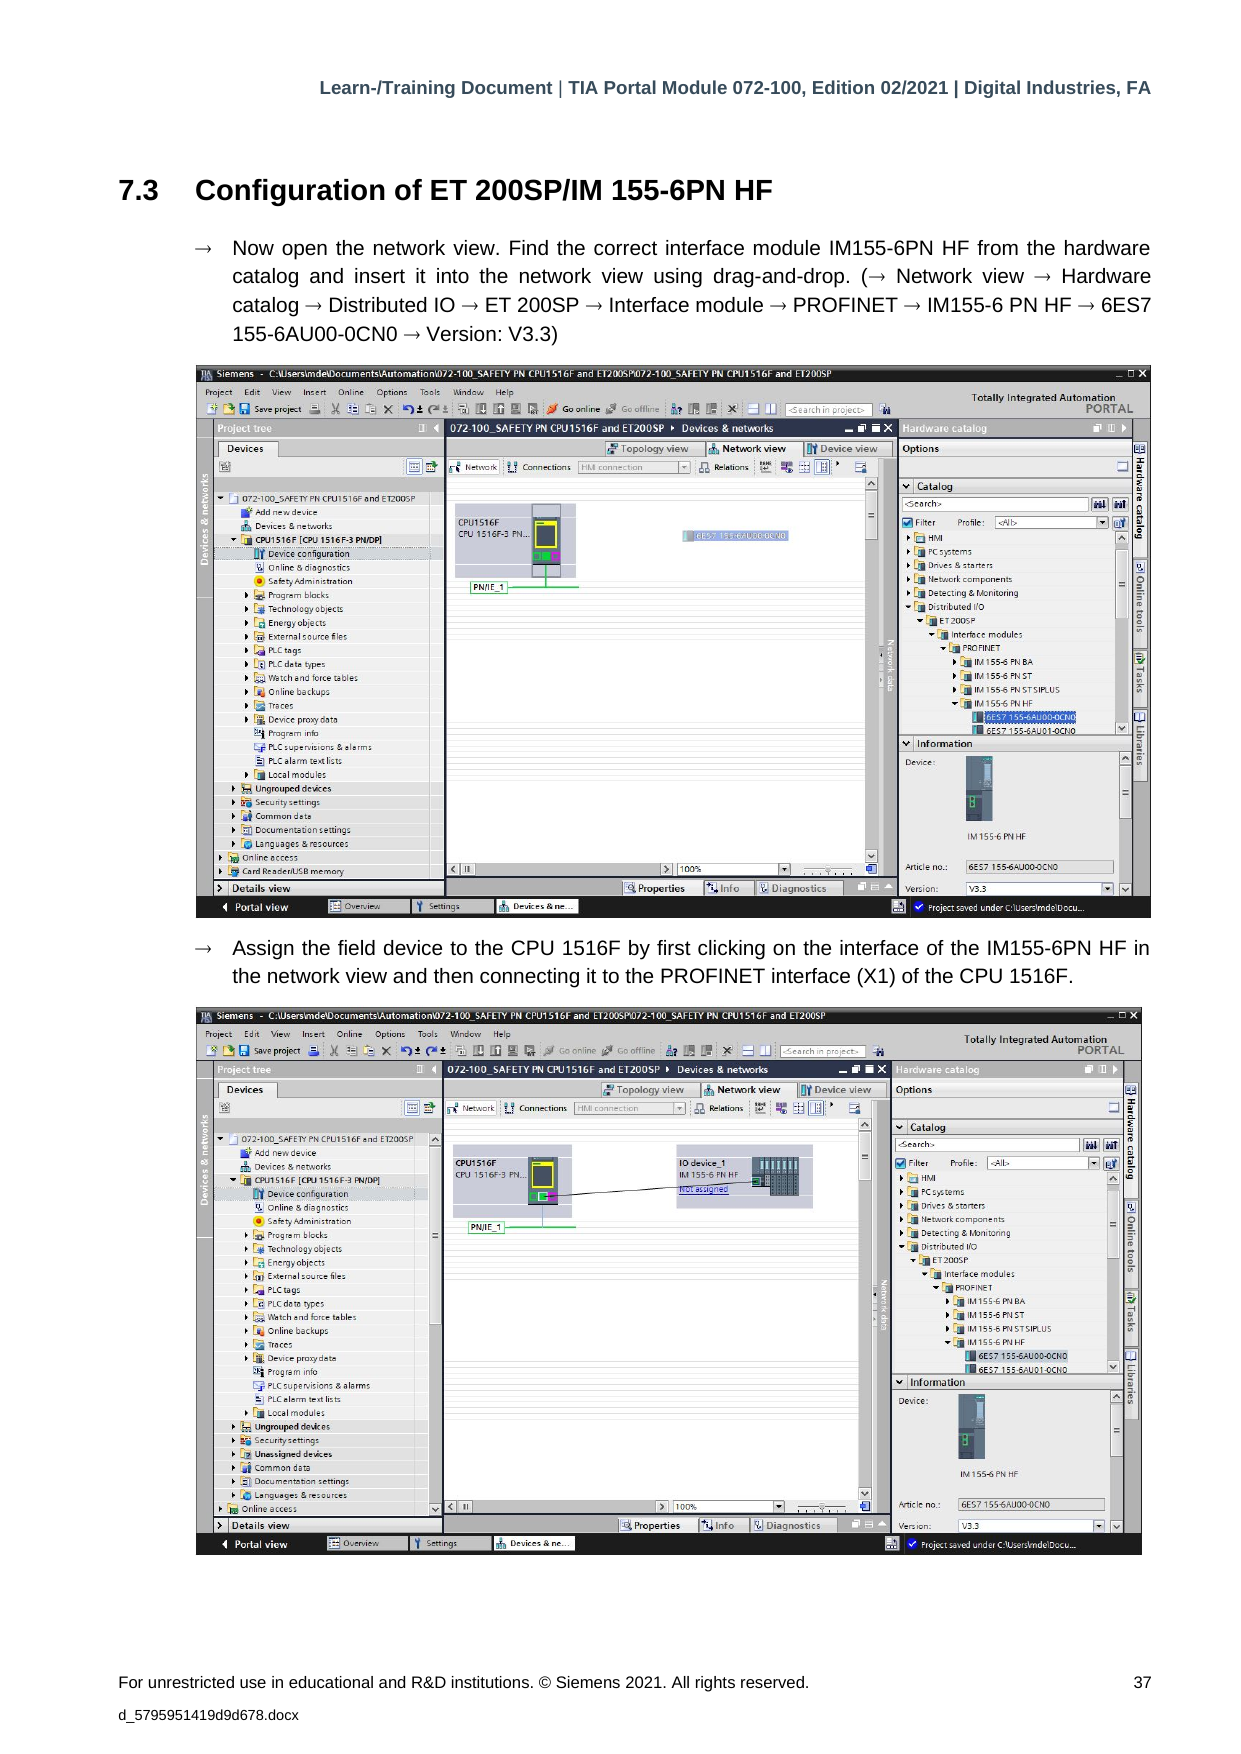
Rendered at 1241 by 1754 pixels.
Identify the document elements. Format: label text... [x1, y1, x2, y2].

picture [194, 363, 1152, 919]
text Now open the network view. Find the correct interface module IM155-6PN HF from the hardware catalog and insert it into the network view using drag-and-drop. ( Network view Hardware catalog Distributed IO ET 200SP Interface module PROFINET IM155-6 PN HF 6ES7 155-6AU00-0CN0 Version: V3.3) [195, 236, 1152, 346]
picture [194, 1005, 1143, 1556]
text Assign the field device to the CPU 1516F by first clicking on the interface of the IM155-6PN HF in the network view and then connecting it to the PROFINET interface (X1) of the CPU 1516F. [195, 936, 1152, 988]
subtitle Configuration of ET 200SP/IM 155-6PN HF [118, 173, 1152, 206]
